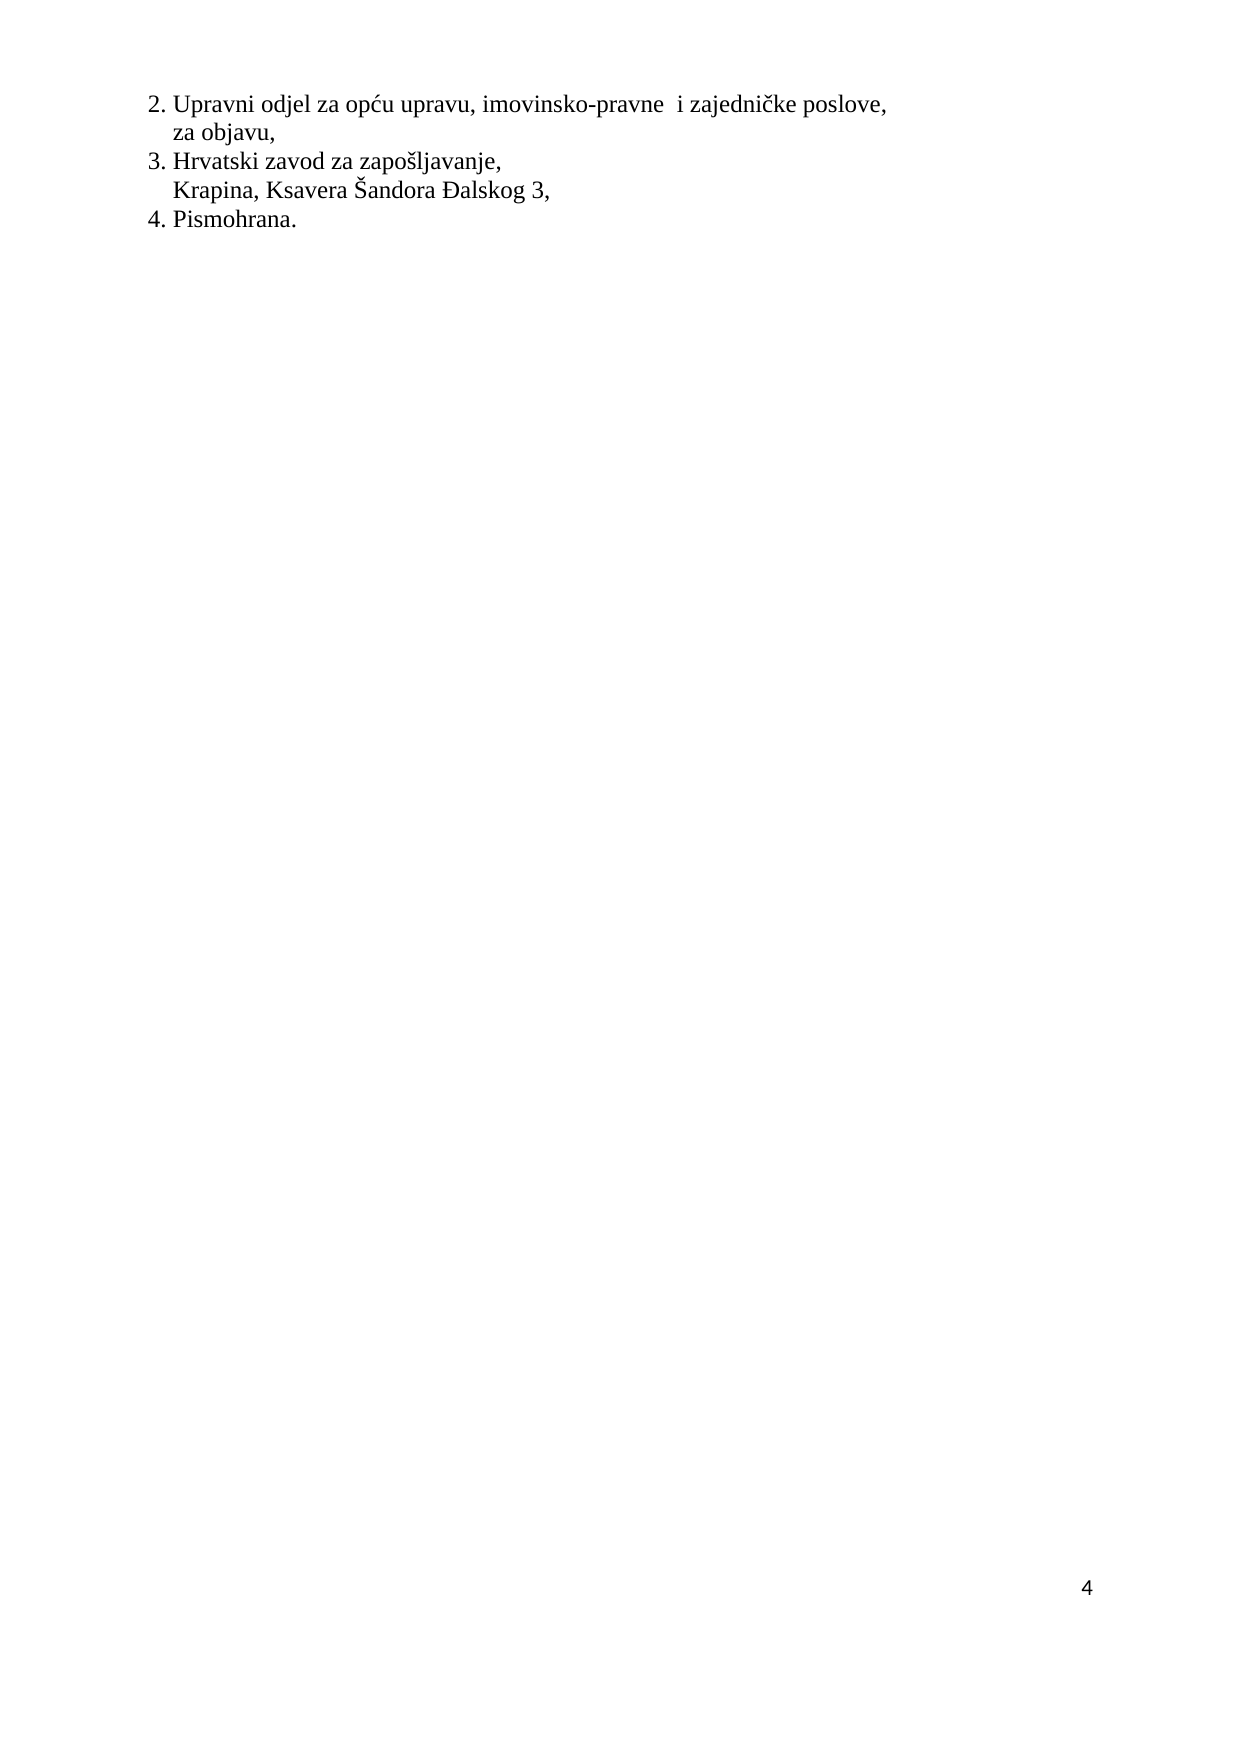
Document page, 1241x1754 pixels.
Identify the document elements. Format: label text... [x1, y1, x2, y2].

text 2. Upravni odjel za opću upravu, imovinsko-pravne i zajedničke poslove, [148, 89, 1092, 117]
text 3. Hrvatski zavod za zapošljavanje, [148, 146, 1092, 175]
text za objavu, [148, 117, 1092, 146]
text 4. Pismohrana. [148, 204, 1092, 232]
text Krapina, Ksavera Šandora Đalskog 3, [148, 175, 1092, 204]
